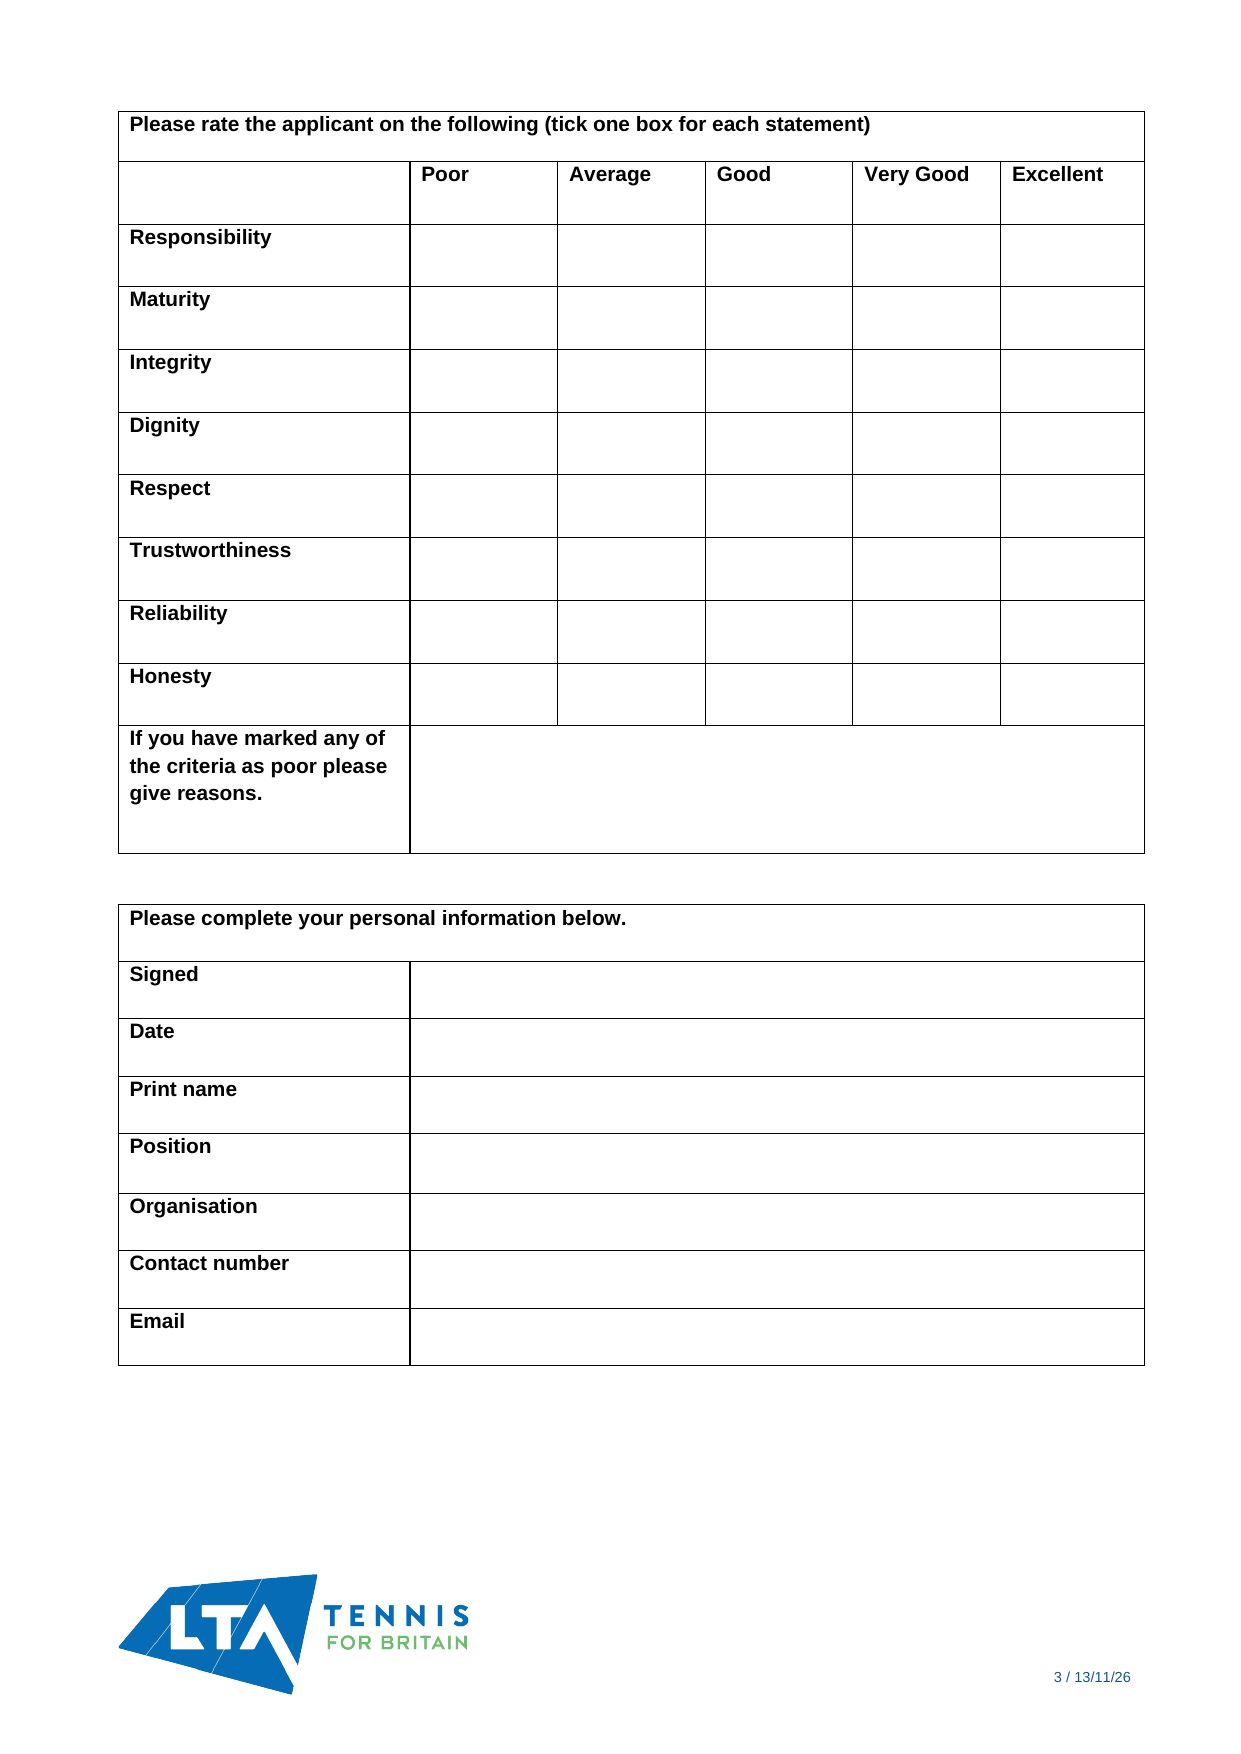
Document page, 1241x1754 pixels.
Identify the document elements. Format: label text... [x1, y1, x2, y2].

table_cell Reliability [119, 601, 409, 662]
table_cell [1001, 413, 1144, 474]
table_cell [411, 1019, 1144, 1076]
table_cell [706, 287, 852, 349]
table_cell [411, 962, 1144, 1018]
table_cell [411, 287, 557, 349]
table_cell [706, 413, 852, 474]
table_cell [411, 1077, 1144, 1133]
table_cell [706, 225, 852, 286]
table_cell Maturity [119, 287, 409, 349]
table_cell [853, 350, 1000, 412]
table_header Please rate the applicant on the following (tick one box for each statement) [119, 112, 1144, 161]
table_cell [853, 413, 1000, 474]
table_cell Poor [411, 162, 557, 223]
table_cell [411, 664, 557, 725]
table_cell [558, 538, 705, 600]
table_cell [1001, 538, 1144, 600]
table_cell [411, 1134, 1144, 1192]
table_cell Responsibility [119, 225, 409, 286]
table_cell Print name [119, 1077, 409, 1133]
table_cell Integrity [119, 350, 409, 412]
table_cell [706, 350, 852, 412]
table_cell [411, 225, 557, 286]
table_cell [411, 726, 1144, 853]
table_cell [1001, 287, 1144, 349]
table_cell Date [119, 1019, 409, 1076]
table_cell [1001, 475, 1144, 537]
table_cell Good [706, 162, 852, 223]
table_cell [558, 601, 705, 662]
table_cell [411, 1194, 1144, 1250]
table_cell Signed [119, 962, 409, 1018]
table_cell Organisation [119, 1194, 409, 1250]
table_cell [558, 664, 705, 725]
table_cell [558, 350, 705, 412]
table_cell [411, 1309, 1144, 1365]
table_cell [558, 287, 705, 349]
table_cell [558, 225, 705, 286]
table_cell Honesty [119, 664, 409, 725]
table_cell [411, 1251, 1144, 1307]
table_cell [411, 413, 557, 474]
table_cell [119, 162, 409, 223]
table_cell Average [558, 162, 705, 223]
table_cell Very Good [853, 162, 1000, 223]
table_cell Excellent [1001, 162, 1144, 223]
table_cell [853, 225, 1000, 286]
table_cell Trustworthiness [119, 538, 409, 600]
table_cell [853, 475, 1000, 537]
table_cell [411, 601, 557, 662]
table_cell If you have marked any of the criteria as poor please give reasons. [119, 726, 409, 853]
table_header Please complete your personal information below. [119, 905, 1144, 961]
table_cell Dignity [119, 413, 409, 474]
table_cell Contact number [119, 1251, 409, 1307]
table_cell [706, 538, 852, 600]
table_cell [706, 601, 852, 662]
table_cell [853, 601, 1000, 662]
table_cell [706, 664, 852, 725]
table_cell [1001, 601, 1144, 662]
table_cell [1001, 664, 1144, 725]
table_cell [411, 475, 557, 537]
table_cell [411, 538, 557, 600]
picture [0, 1500, 1241, 1754]
table_cell [853, 287, 1000, 349]
table_cell Position [119, 1134, 409, 1192]
table_cell [853, 538, 1000, 600]
table_cell [558, 413, 705, 474]
table_cell [706, 475, 852, 537]
table_cell [1001, 225, 1144, 286]
table_cell [558, 475, 705, 537]
table_cell [853, 664, 1000, 725]
table_cell Email [119, 1309, 409, 1365]
table_cell [411, 350, 557, 412]
table_cell [1001, 350, 1144, 412]
table_cell Respect [119, 475, 409, 537]
